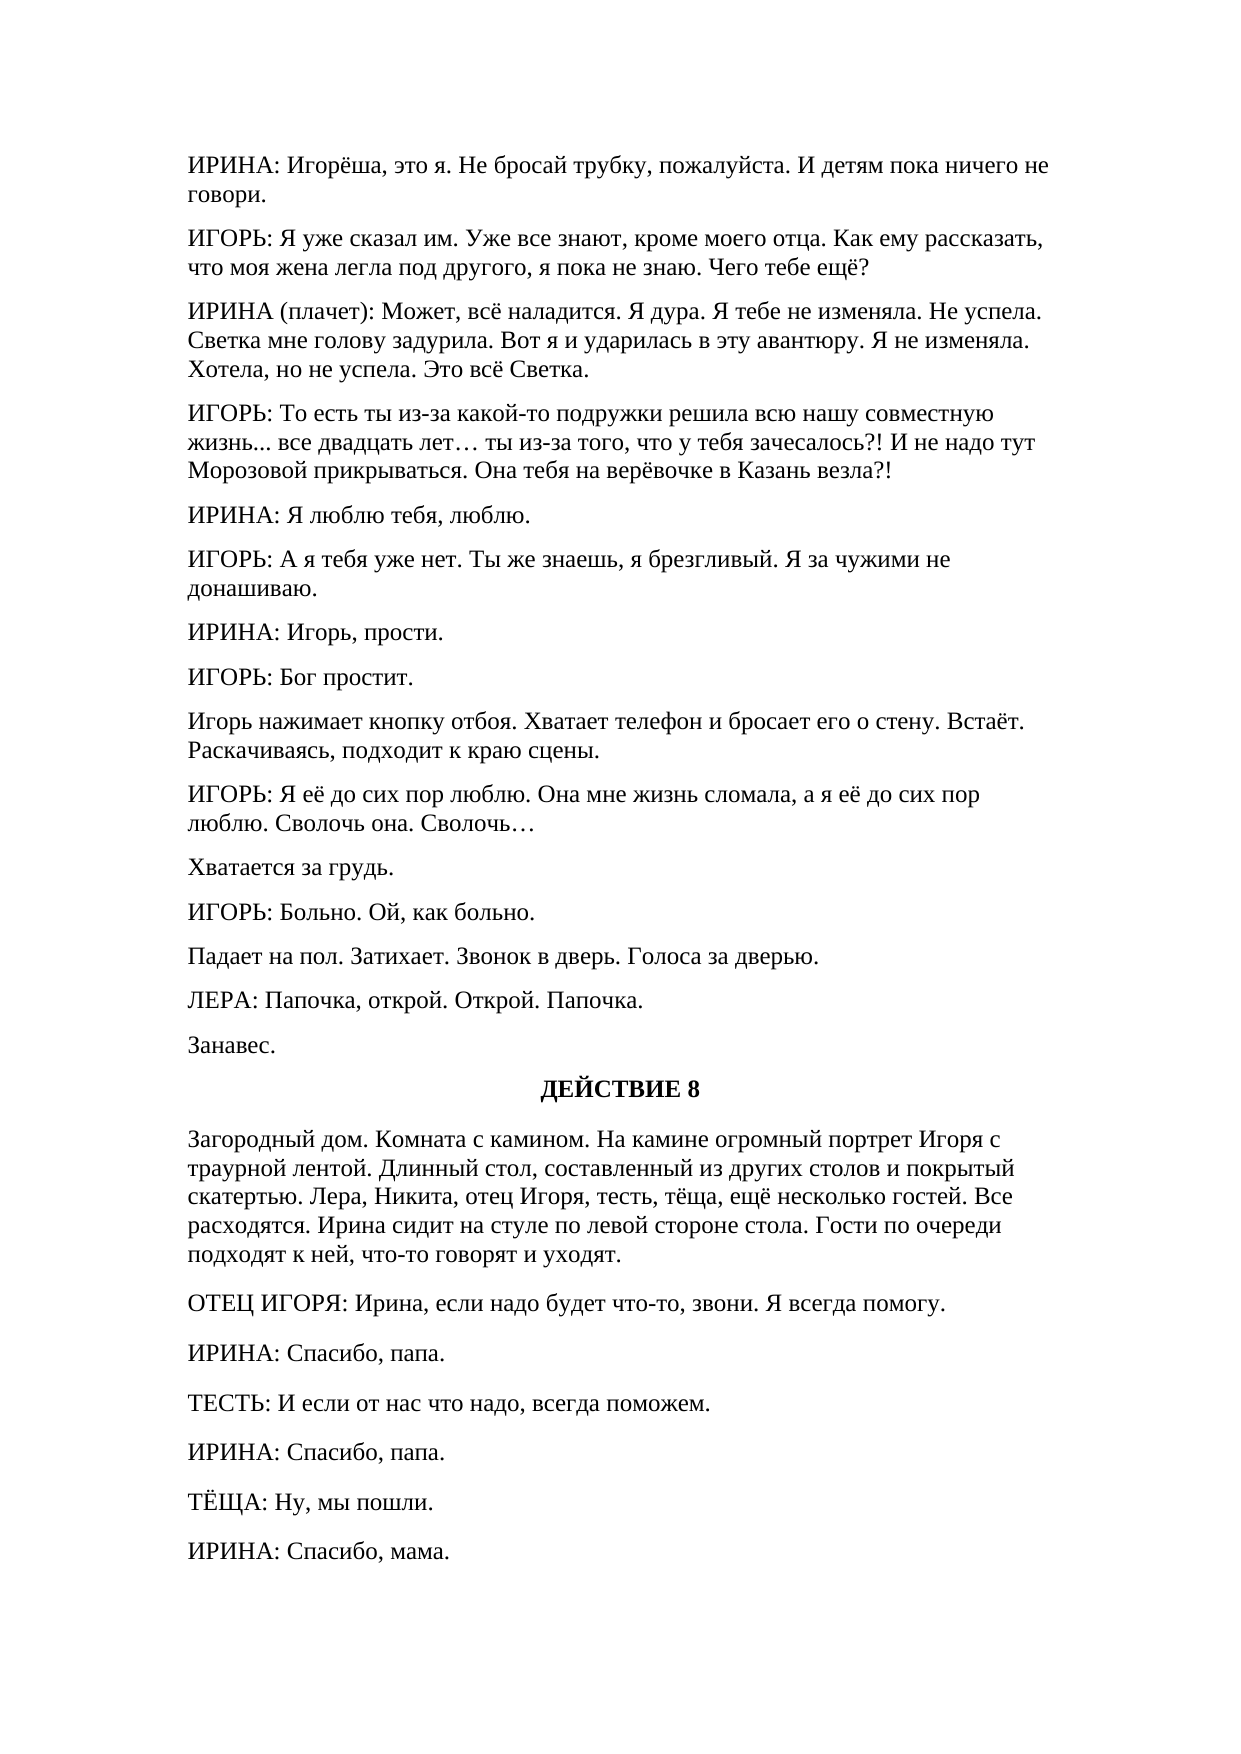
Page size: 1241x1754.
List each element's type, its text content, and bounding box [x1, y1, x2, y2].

text ИГОРЬ: Я её до сих пор люблю. Она мне жизнь сломала, а я её до сих пор люблю. Сволочь она. Сволочь… [187, 779, 1053, 837]
text ИГОРЬ: Бог простит. [187, 662, 1053, 691]
text ИГОРЬ: Я уже сказал им. Уже все знают, кроме моего отца. Как ему рассказать, что моя жена легла под другого, я пока не знаю. Чего тебе ещё? [187, 223, 1053, 281]
text ИРИНА: Спасибо, мама. [187, 1536, 1053, 1565]
text ИРИНА: Спасибо, папа. [187, 1338, 1053, 1367]
text ЛЕРА: Папочка, открой. Открой. Папочка. [187, 986, 1053, 1014]
text ТЁЩА: Ну, мы пошли. [187, 1487, 1053, 1516]
text ОТЕЦ ИГОРЯ: Ирина, если надо будет что-то, звони. Я всегда помогу. [187, 1288, 1053, 1317]
text ИГОРЬ: А я тебя уже нет. Ты же знаешь, я брезгливый. Я за чужими не донашиваю. [187, 544, 1053, 602]
text ИРИНА: Я люблю тебя, люблю. [187, 500, 1053, 529]
text ДЕЙСТВИЕ 8 [187, 1074, 1053, 1103]
text ИРИНА (плачет): Может, всё наладится. Я дура. Я тебе не изменяла. Не успела. Светка мне голову задурила. Вот я и ударилась в эту авантюру. Я не изменяла. Хотела, но не успела. Это всё Светка. [187, 296, 1053, 382]
text ИГОРЬ: Больно. Ой, как больно. [187, 897, 1053, 926]
text ИРИНА: Спасибо, папа. [187, 1437, 1053, 1466]
text Загородный дом. Комната с камином. На камине огромный портрет Игоря с траурной лентой. Длинный стол, составленный из других столов и покрытый скатертью. Лера, Никита, отец Игоря, тесть, тёща, ещё несколько гостей. Все расходятся. Ирина сидит на стуле по левой стороне стола. Гости по очереди подходят к ней, что-то говорят и уходят. [187, 1124, 1053, 1268]
text Хватается за грудь. [187, 852, 1053, 881]
text ИГОРЬ: То есть ты из-за какой-то подружки решила всю нашу совместную жизнь... все двадцать лет… ты из-за того, что у тебя зачесалось?! И не надо тут Морозовой прикрываться. Она тебя на верёвочке в Казань везла?! [187, 398, 1053, 484]
text Падает на пол. Затихает. Звонок в дверь. Голоса за дверью. [187, 941, 1053, 970]
text Занавес. [187, 1030, 1053, 1059]
text Игорь нажимает кнопку отбоя. Хватает телефон и бросает его о стену. Встаёт. Раскачиваясь, подходит к краю сцены. [187, 706, 1053, 764]
text ИРИНА: Игорёша, это я. Не бросай трубку, пожалуйста. И детям пока ничего не говори. [187, 150, 1053, 207]
text ТЕСТЬ: И если от нас что надо, всегда поможем. [187, 1388, 1053, 1416]
text ИРИНА: Игорь, прости. [187, 617, 1053, 646]
